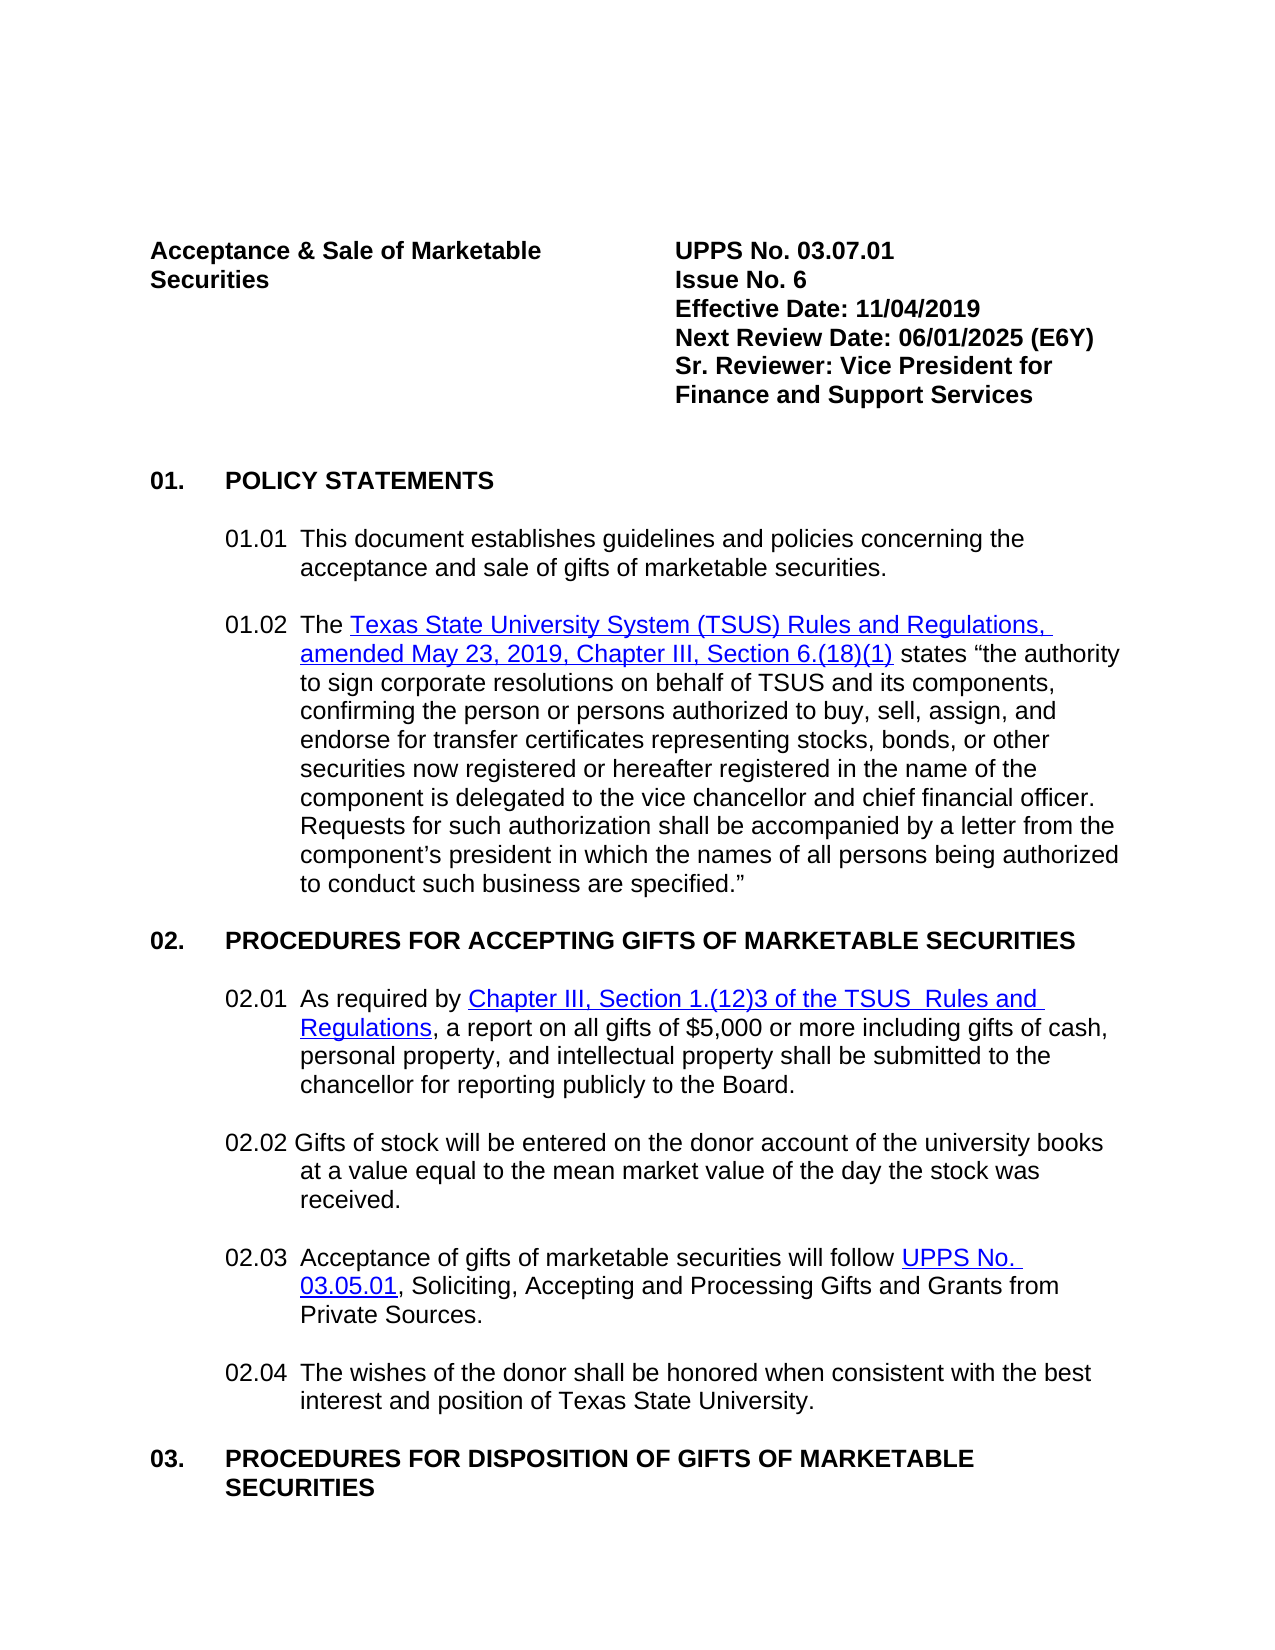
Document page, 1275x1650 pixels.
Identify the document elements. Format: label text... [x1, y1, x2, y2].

text Finance and Support Services [150, 380, 1125, 409]
text 02.04 The wishes of the donor shall be honored when consistent with the best interest and position of Texas State University. [225, 1357, 1125, 1415]
text 01.02 The Texas State University System (TSUS) Rules and Regulations, amended May 23, 2019, Chapter III, Section 6.(18)(1) states “the authority to sign corporate resolutions on behalf of TSUS and its components, confirming the person or persons authorized to buy, sell, assign, and endorse for transfer certificates representing stocks, bonds, or other securities now registered or hereafter registered in the name of the component is delegated to the vice chancellor and chief financial officer. Requests for such authorization shall be accompanied by a letter from the component’s president in which the names of all persons being authorized to conduct such business are specified.” [225, 610, 1125, 897]
text 01.01 This document establishes guidelines and policies concerning the acceptance and sale of gifts of marketable securities. [225, 524, 1125, 581]
text 01. POLICY STATEMENTS [150, 466, 1125, 495]
text 03. PROCEDURES FOR DISPOSITION OF GIFTS OF MARKETABLE SECURITIES [150, 1444, 1125, 1501]
text Acceptance & Sale of Marketable UPPS No. 03.07.01 Securities Issue No. 6 Effective Date: 11/04/2019 Next Review Date: 06/01/2025 (E6Y) [150, 236, 1125, 351]
text Sr. Reviewer: Vice President for [150, 351, 1125, 380]
text 02.02 Gifts of stock will be entered on the donor account of the university books at a value equal to the mean market value of the day the stock was received. [225, 1127, 1125, 1214]
text 02.03 Acceptance of gifts of marketable securities will follow UPPS No. 03.05.01, Soliciting, Accepting and Processing Gifts and Grants from Private Sources. [225, 1242, 1125, 1329]
text 02.01 As required by Chapter III, Section 1.(12)3 of the TSUS Rules and Regulations, a report on all gifts of $5,000 or more including gifts of cash, personal property, and intellectual property shall be submitted to the chancellor for reporting publicly to the Board. [225, 984, 1125, 1099]
text 02. PROCEDURES FOR ACCEPTING GIFTS OF MARKETABLE SECURITIES [150, 926, 1125, 955]
